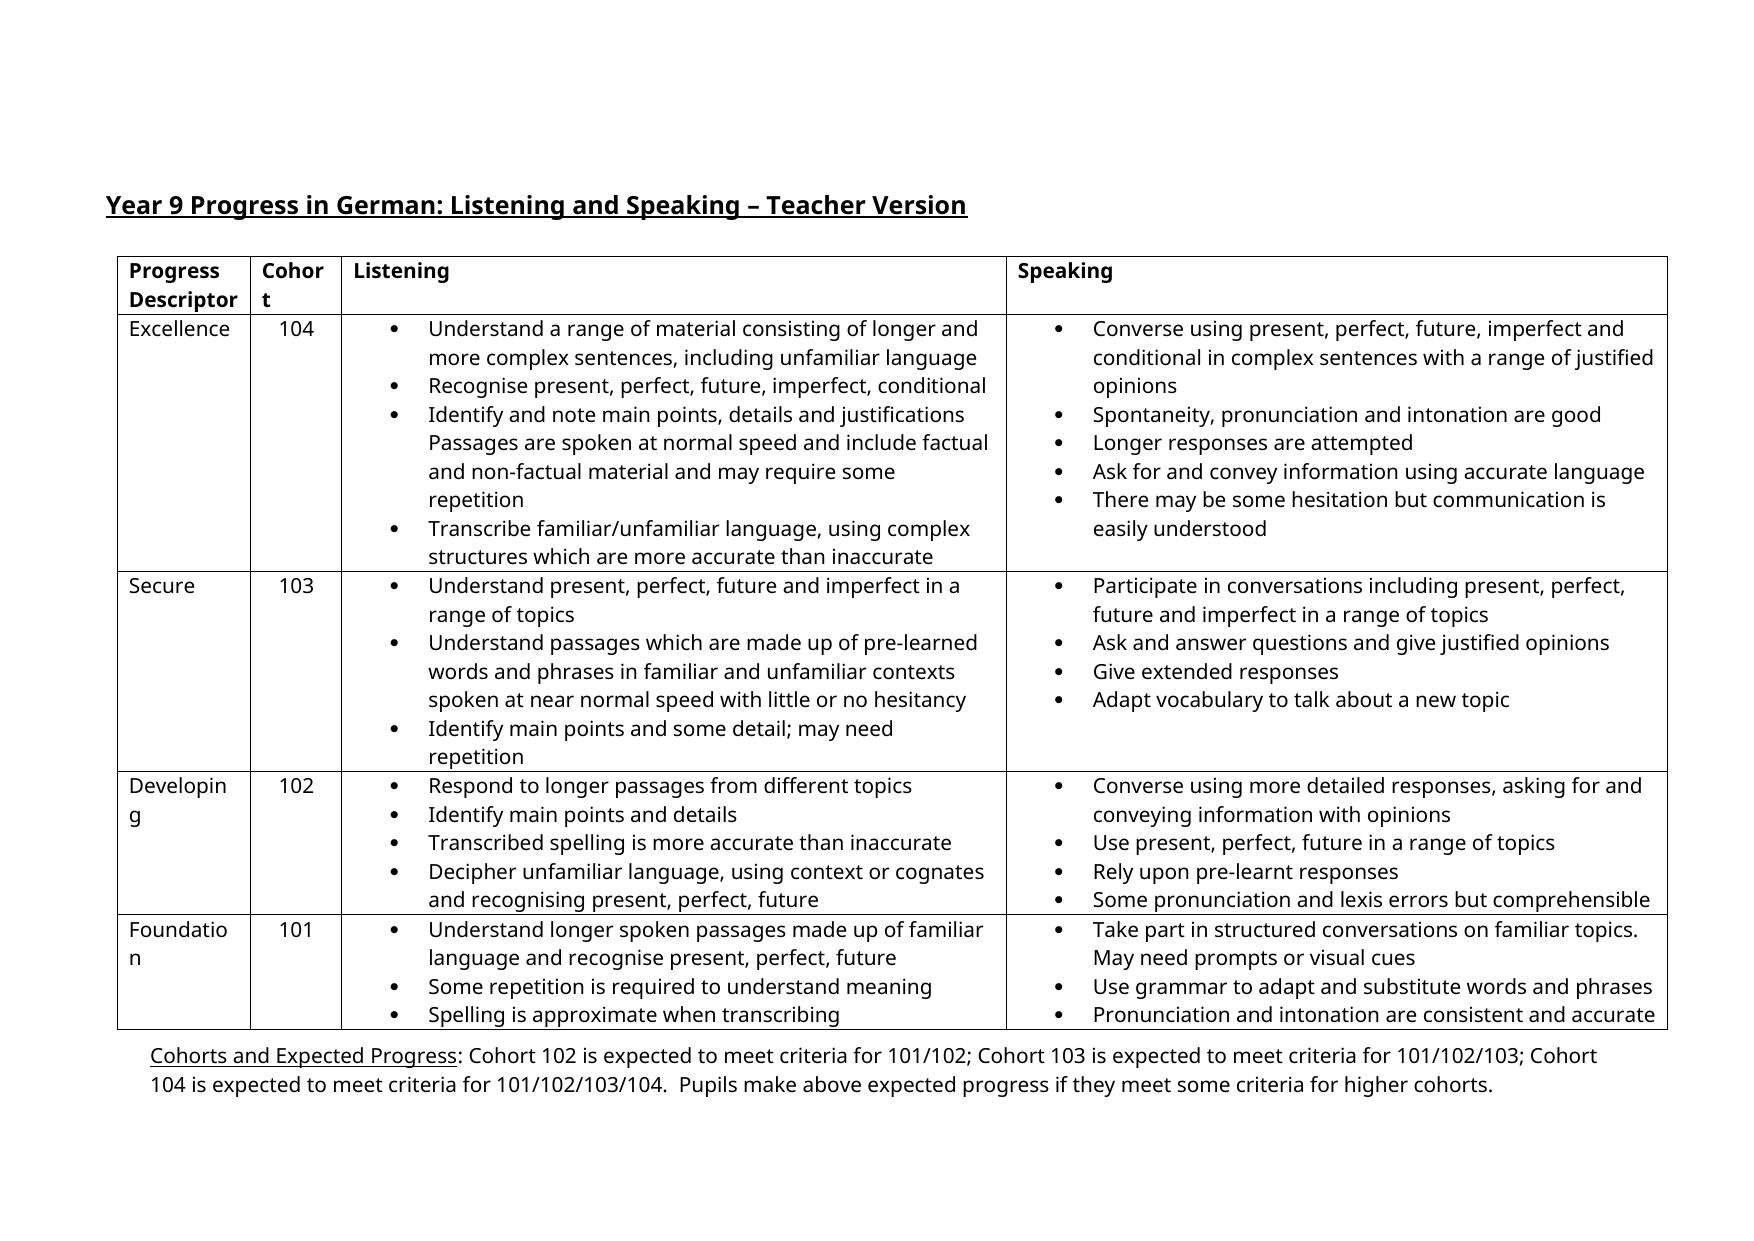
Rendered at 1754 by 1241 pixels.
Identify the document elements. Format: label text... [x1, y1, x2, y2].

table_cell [1007, 915, 1667, 1029]
table_header Listening [342, 257, 1006, 313]
table_cell 101 [251, 915, 341, 1029]
table_header Cohort [251, 257, 341, 313]
table_cell 103 [251, 572, 341, 771]
table_cell Foundation [118, 915, 250, 1029]
table_cell Understand a range of material consisting of longer and more complex sentences, including unfamiliar language Recognise present, perfect, future, imperfect, conditional Identify and note main points, details and justifications Passages are spoken at normal speed and include factual and non-factual material and may require some repetition Transcribe familiar/unfamiliar language, using complex structures which are more accurate than inaccurate [342, 315, 1006, 571]
table_cell Participate in conversations including present, perfect, future and imperfect in a range of topics Ask and answer questions and give justified opinions Give extended responses Adapt vocabulary to talk about a new topic [1007, 572, 1667, 771]
table_cell 104 [251, 315, 341, 571]
table_cell Understand present, perfect, future and imperfect in a range of topics Understand passages which are made up of pre-learned words and phrases in familiar and unfamiliar contexts spoken at near normal speed with little or no hesitancy Identify main points and some detail; may need repetition [342, 572, 1006, 771]
table_cell Converse using present, perfect, future, imperfect and conditional in complex sentences with a range of justified opinions Spontaneity, pronunciation and intonation are good Longer responses are attempted Ask for and convey information using accurate language There may be some hesitation but communication is easily understood [1007, 315, 1667, 571]
text Year 9 Progress in German: Listening and Speaking – Teacher Version [106, 187, 1604, 222]
table_cell Converse using more detailed responses, asking for and conveying information with opinions Use present, perfect, future in a range of topics Rely upon pre-learnt responses Some pronunciation and lexis errors but comprehensible [1007, 772, 1667, 914]
table_cell 102 [251, 772, 341, 914]
table_cell Developing [118, 772, 250, 914]
table_header Speaking [1007, 257, 1667, 313]
table_header Progress Descriptor [118, 257, 250, 313]
table_cell Excellence [118, 315, 250, 571]
table_cell Secure [118, 572, 250, 771]
table_cell Respond to longer passages from different topics Identify main points and details Transcribed spelling is more accurate than inaccurate Decipher unfamiliar language, using context or cognates and recognising present, perfect, future [342, 772, 1006, 914]
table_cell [342, 915, 1006, 1029]
